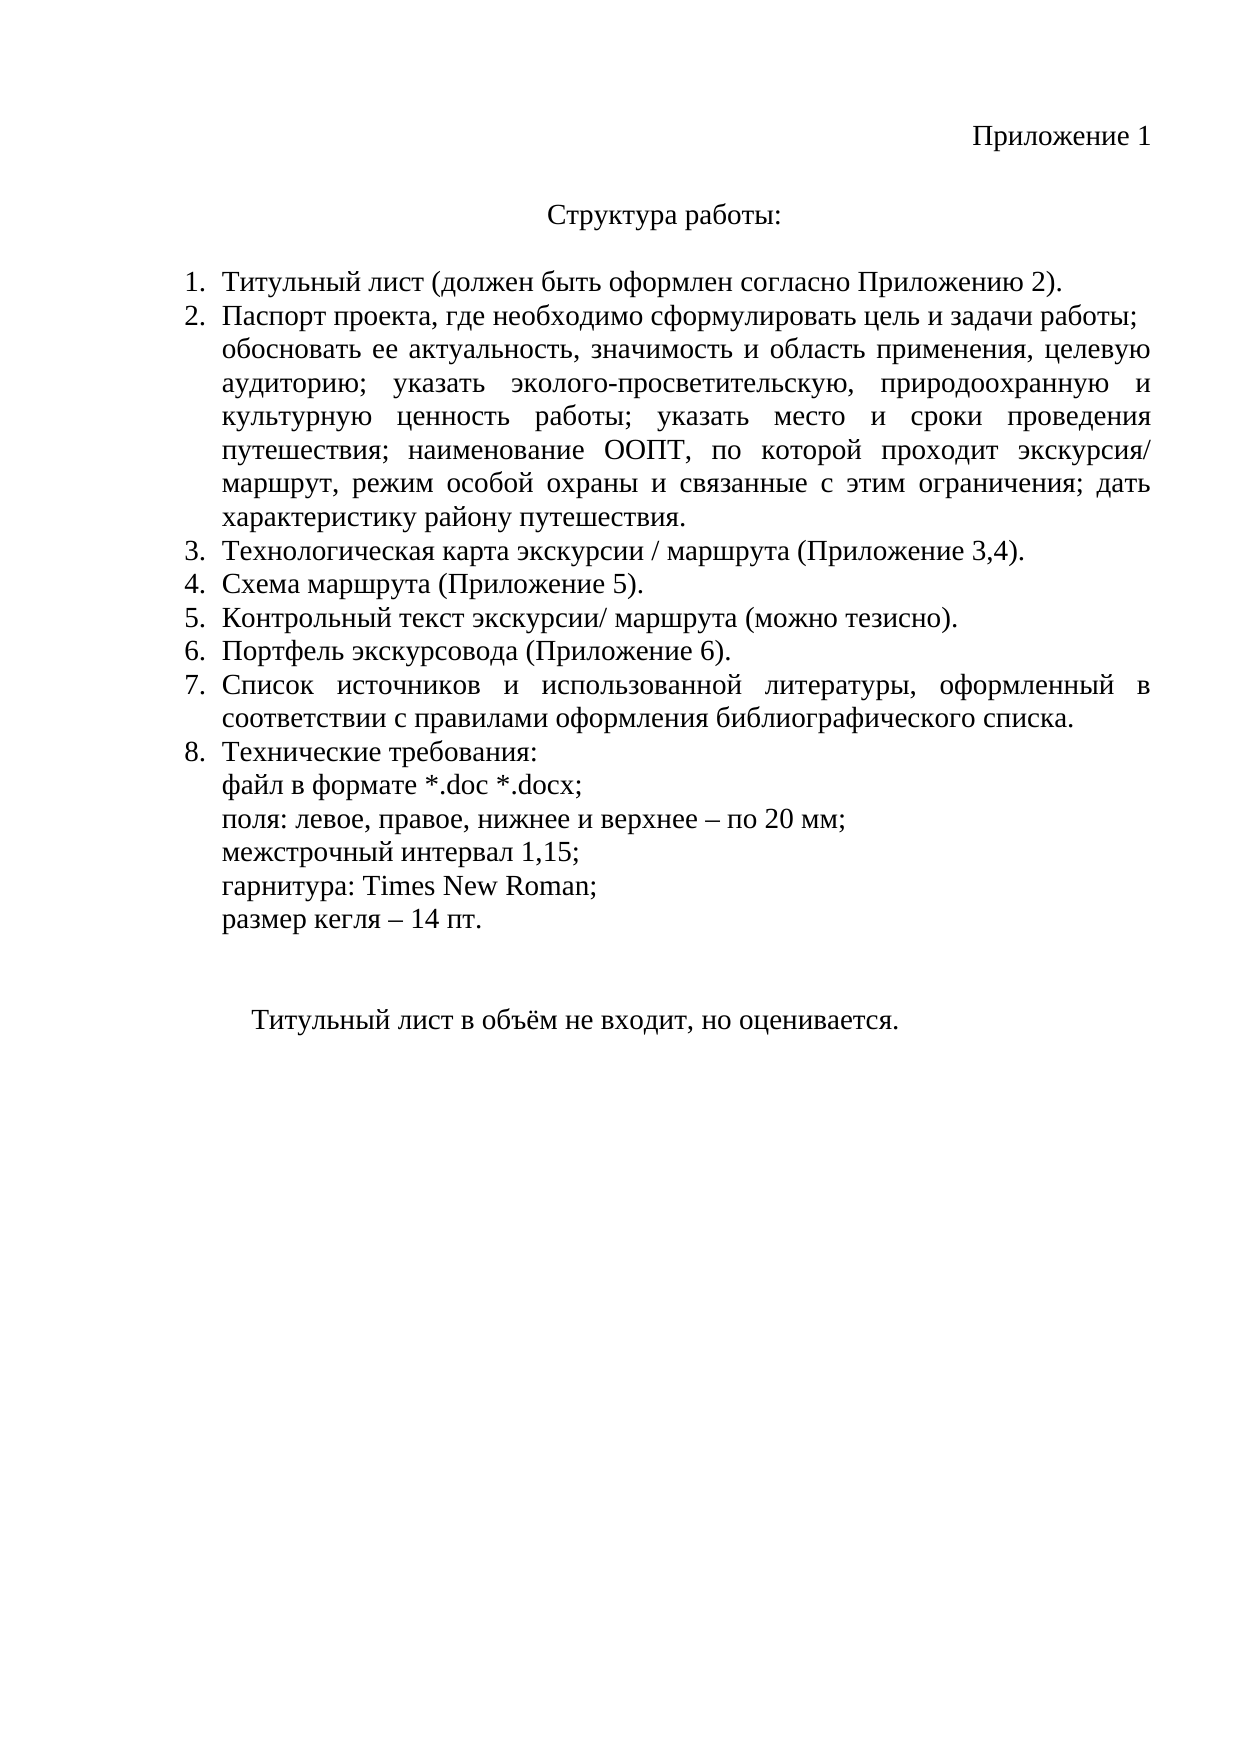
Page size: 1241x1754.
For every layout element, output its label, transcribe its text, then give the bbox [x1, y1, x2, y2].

text Титульный лист в объём не входит, но оценивается. [177, 1002, 1152, 1036]
list Схема маршрута (Приложение 5). [184, 566, 1152, 600]
list поля: левое, правое, нижнее и верхнее – по 20 мм; [222, 801, 1152, 834]
list Портфель экскурсовода (Приложение 6). [184, 633, 1152, 667]
list гарнитура: Times New Roman; [222, 868, 1152, 902]
list обосновать ее актуальность, значимость и область применения, целевую аудиторию; указать эколого-просветительскую, природоохранную и культурную ценность работы; указать место и сроки проведения путешествия; наименование ООПТ, по которой проходит экскурсия/ маршрут, режим особой охраны и связанные с этим ограничения; дать характеристику району путешествия. [222, 331, 1152, 533]
text Приложение 1 [177, 118, 1152, 152]
list Паспорт проекта, где необходимо сформулировать цель и задачи работы; [184, 298, 1152, 331]
text Структура работы: [177, 197, 1152, 231]
list Список источников и использованной литературы, оформленный в соответствии с правилами оформления библиографического списка. [184, 667, 1152, 734]
list размер кегля – 14 пт. [222, 902, 1152, 935]
list Технические требования: [184, 734, 1152, 767]
list Титульный лист (должен быть оформлен согласно Приложению 2). [184, 264, 1152, 298]
list файл в формате *.doc *.docx; [222, 767, 1152, 801]
list Контрольный текст экскурсии/ маршрута (можно тезисно). [184, 600, 1152, 633]
list Технологическая карта экскурсии / маршрута (Приложение 3,4). [184, 533, 1152, 566]
list межстрочный интервал 1,15; [222, 834, 1152, 868]
